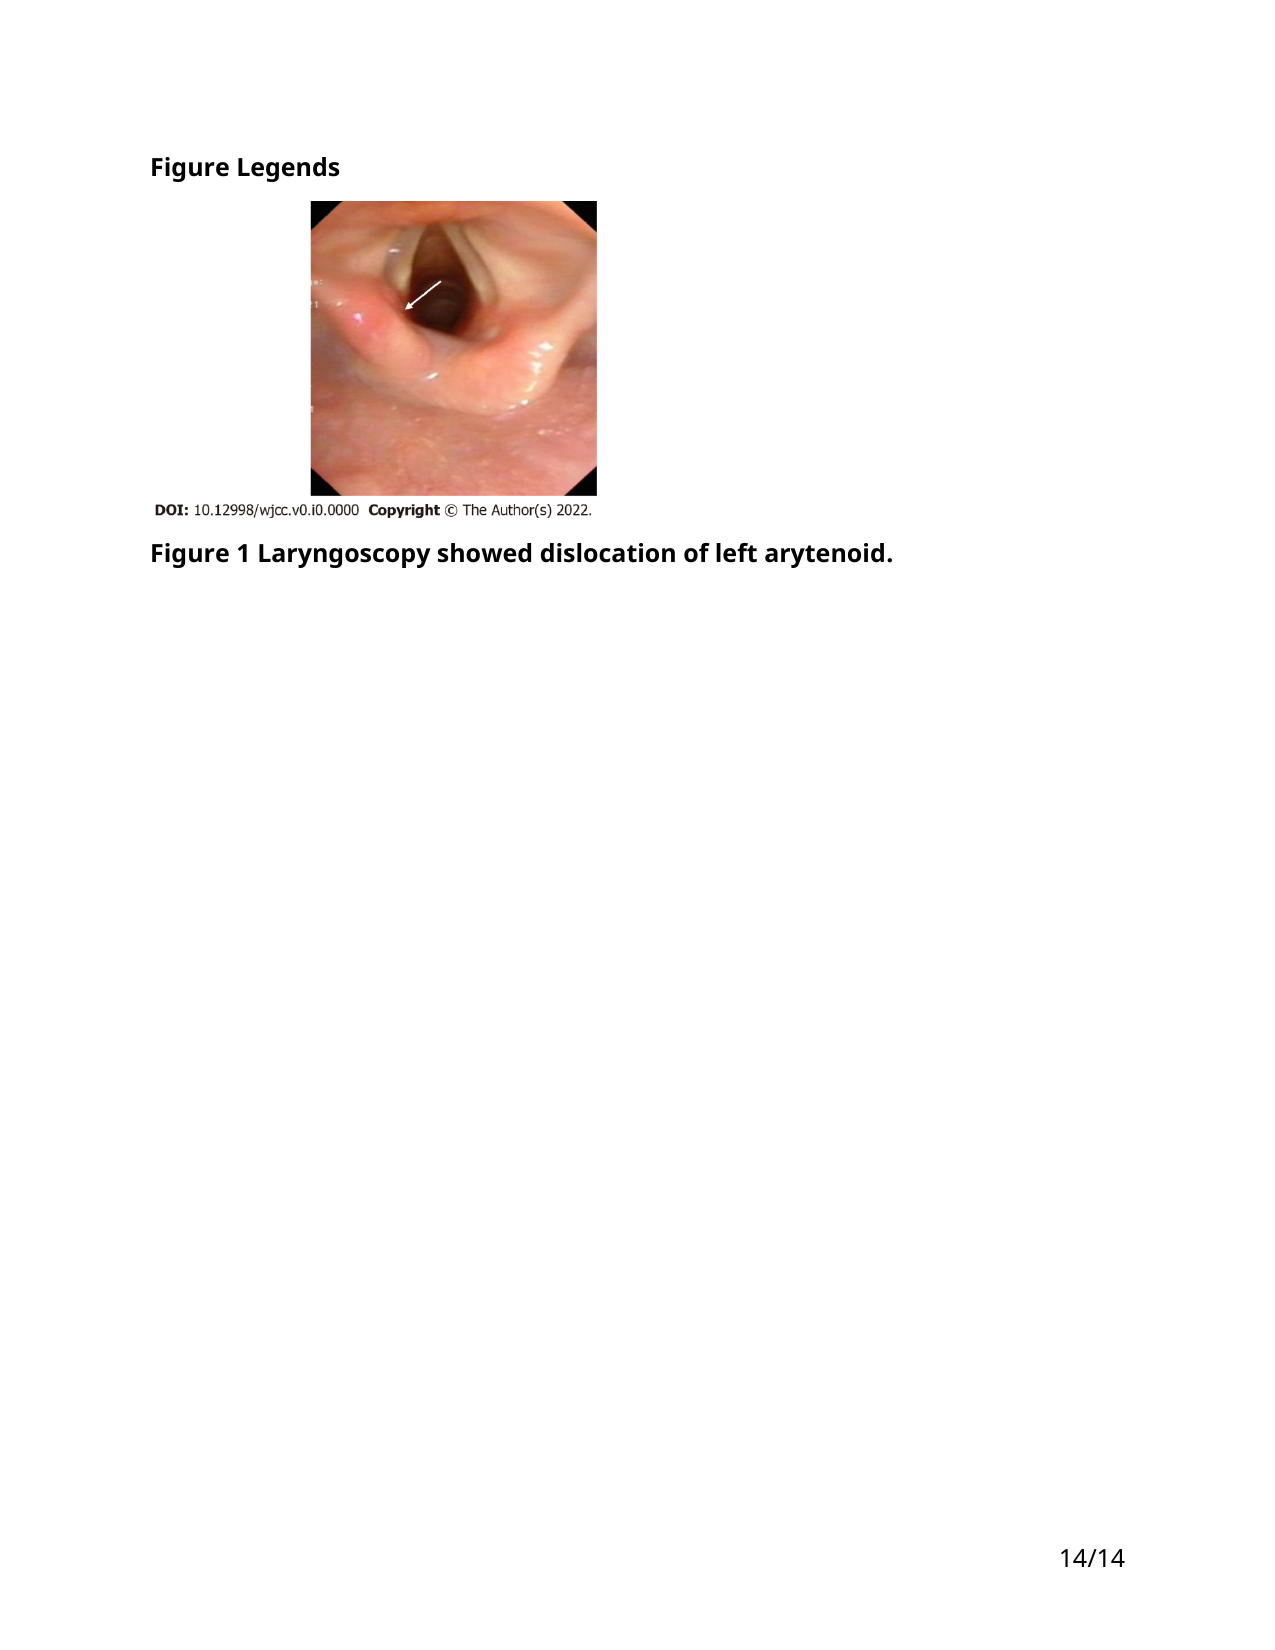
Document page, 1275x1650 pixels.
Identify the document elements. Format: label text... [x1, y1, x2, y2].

picture [150, 201, 599, 522]
text Figure Legends [150, 150, 1125, 184]
text Figure 1 Laryngoscopy showed dislocation of left arytenoid. [150, 536, 1125, 570]
